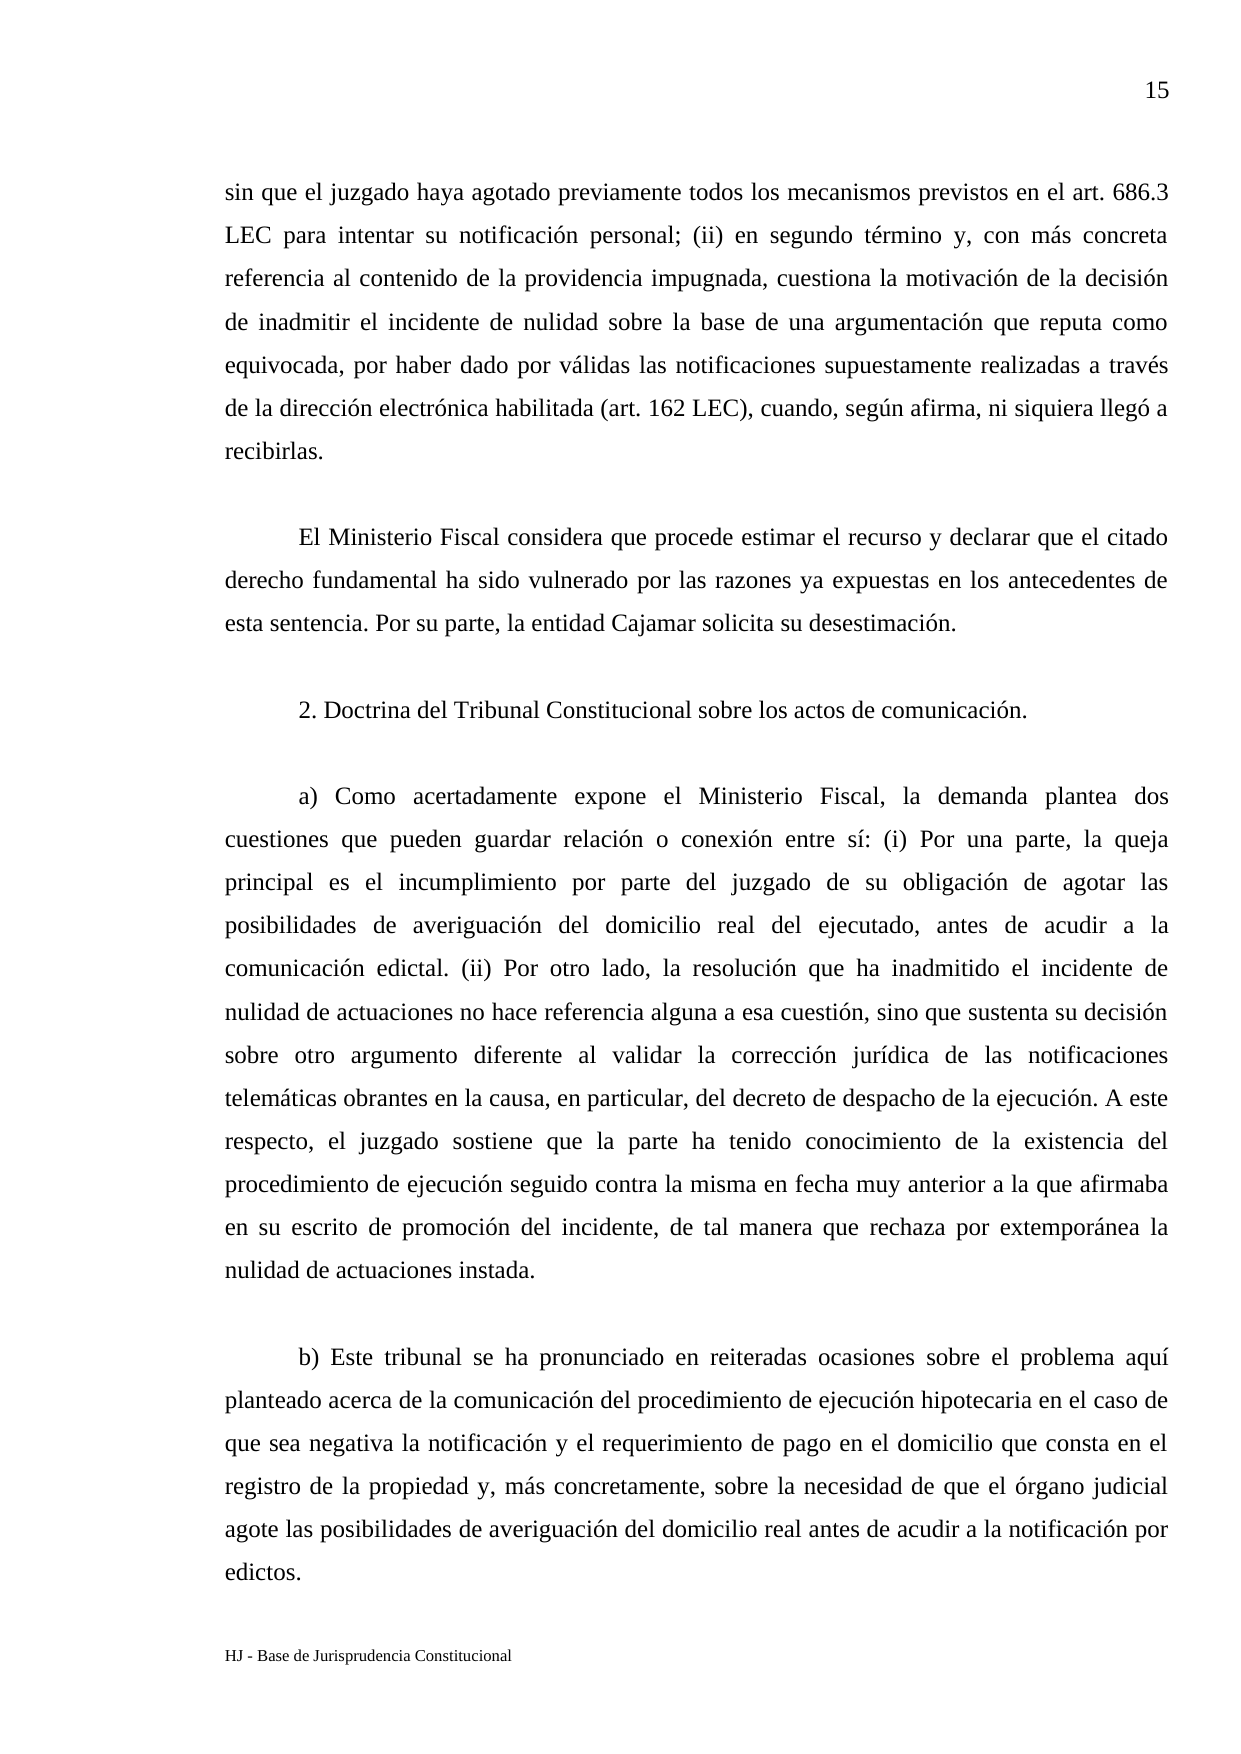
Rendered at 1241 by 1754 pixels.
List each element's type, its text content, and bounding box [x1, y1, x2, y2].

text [224, 177, 1169, 465]
text b) Este tribunal se ha pronunciado en reiteradas ocasiones sobre el problema aquí planteado acerca de la comunicación del procedimiento de ejecución hipotecaria en el caso de que sea negativa la notificación y el requerimiento de pago en el domicilio que consta en el registro de la propiedad y, más concretamente, sobre la necesidad de que el órgano judicial agote las posibilidades de averiguación del domicilio real antes de acudir a la notificación por edictos. [224, 1342, 1169, 1586]
text 2. Doctrina del Tribunal Constitucional sobre los actos de comunicación. [224, 695, 1169, 723]
text El Ministerio Fiscal considera que procede estimar el recurso y declarar que el citado derecho fundamental ha sido vulnerado por las razones ya expuestas en los antecedentes de esta sentencia. Por su parte, la entidad Cajamar solicita su desestimación. [224, 522, 1169, 637]
text a) Como acertadamente expone el Ministerio Fiscal, la demanda plantea dos cuestiones que pueden guardar relación o conexión entre sí: (i) Por una parte, la queja principal es el incumplimiento por parte del juzgado de su obligación de agotar las posibilidades de averiguación del domicilio real del ejecutado, antes de acudir a la comunicación edictal. (ii) Por otro lado, la resolución que ha inadmitido el incidente de nulidad de actuaciones no hace referencia alguna a esa cuestión, sino que sustenta su decisión sobre otro argumento diferente al validar la corrección jurídica de las notificaciones telemáticas obrantes en la causa, en particular, del decreto de despacho de la ejecución. A este respecto, el juzgado sostiene que la parte ha tenido conocimiento de la existencia del procedimiento de ejecución seguido contra la misma en fecha muy anterior a la que afirmaba en su escrito de promoción del incidente, de tal manera que rechaza por extemporánea la nulidad de actuaciones instada. [224, 781, 1169, 1284]
